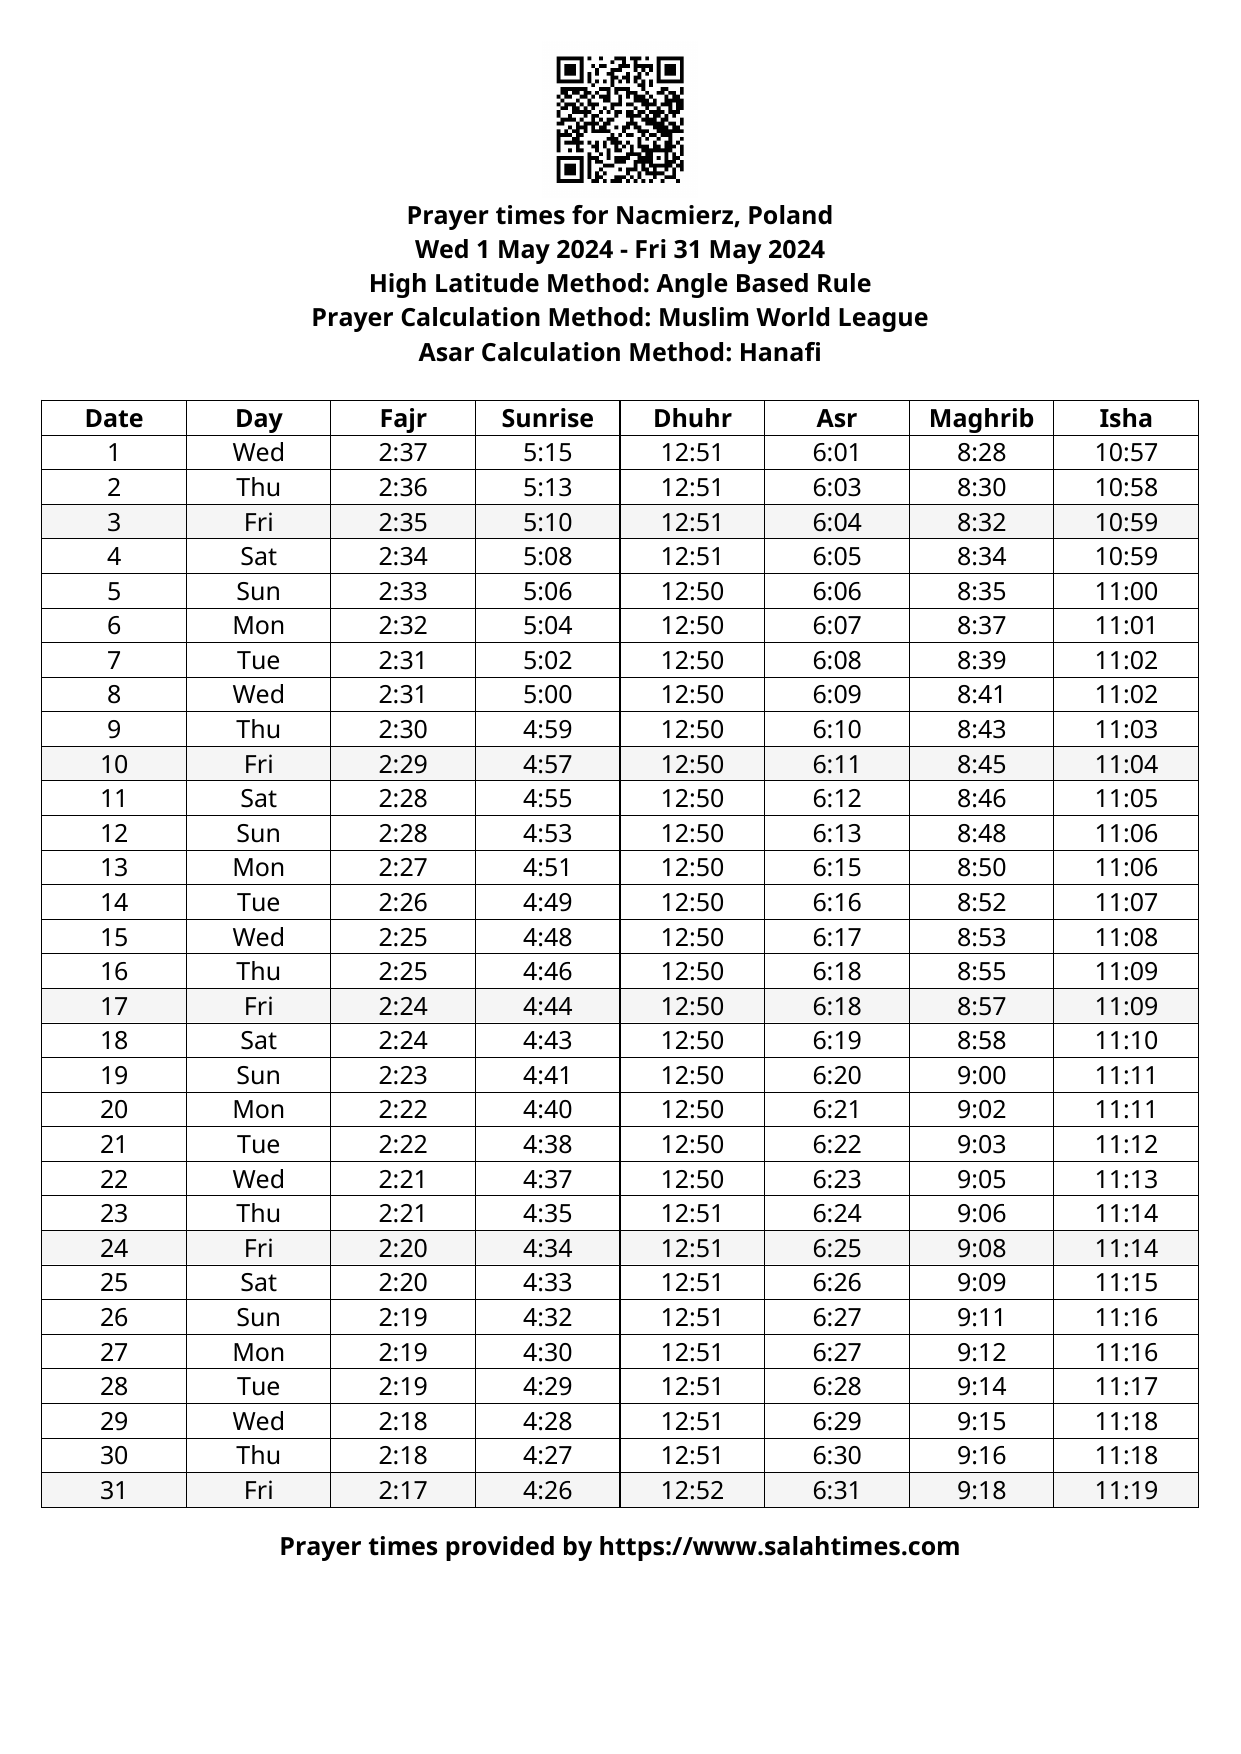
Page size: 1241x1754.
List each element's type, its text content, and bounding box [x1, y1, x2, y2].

table_cell 12:51 [621, 505, 764, 538]
text High Latitude Method: Angle Based Rule [42, 266, 1198, 300]
table_cell 6:13 [765, 816, 909, 849]
table_cell 8:46 [910, 781, 1053, 815]
table_cell 8:48 [910, 816, 1053, 849]
table_cell 11:05 [1054, 781, 1198, 815]
table_cell 12:51 [621, 436, 764, 469]
table_cell 8:28 [910, 436, 1053, 469]
table_cell 2:19 [331, 1335, 475, 1368]
table_cell 11:02 [1054, 643, 1198, 677]
table_cell 8:43 [910, 712, 1053, 746]
table_cell 12:50 [621, 712, 764, 746]
table_cell 12:50 [621, 816, 764, 849]
table_cell 8:57 [910, 989, 1053, 1022]
table_cell 30 [42, 1439, 186, 1472]
table_cell 8:30 [910, 470, 1053, 504]
table_cell 9:02 [910, 1093, 1053, 1126]
table_cell 15 [42, 920, 186, 953]
table_cell 11:16 [1054, 1335, 1198, 1368]
table_cell 6:22 [765, 1127, 909, 1161]
table_cell Thu [187, 712, 330, 746]
table_cell 9:16 [910, 1439, 1053, 1472]
picture [542, 41, 699, 198]
table_cell Tue [187, 885, 330, 919]
table_cell 8:53 [910, 920, 1053, 953]
table_cell 29 [42, 1404, 186, 1437]
table_cell 8:35 [910, 574, 1053, 607]
table_cell 13 [42, 851, 186, 884]
table_cell 19 [42, 1058, 186, 1092]
table_cell 4:53 [476, 816, 619, 849]
table_cell Fri [187, 1473, 330, 1507]
table_cell Sat [187, 539, 330, 573]
table_cell 12:50 [621, 781, 764, 815]
table_cell 2:24 [331, 1024, 475, 1057]
table_cell 9:08 [910, 1231, 1053, 1264]
table_cell 2:19 [331, 1300, 475, 1334]
table_cell Sat [187, 1024, 330, 1057]
table_cell 4:57 [476, 747, 619, 780]
table_cell 2:31 [331, 643, 475, 677]
table_cell 4:32 [476, 1300, 619, 1334]
table_cell 5:15 [476, 436, 619, 469]
table_cell 4:27 [476, 1439, 619, 1472]
table_cell 2:37 [331, 436, 475, 469]
table_cell 9:06 [910, 1196, 1053, 1230]
table_cell Mon [187, 1335, 330, 1368]
table_cell 4:41 [476, 1058, 619, 1092]
table_cell 2:18 [331, 1404, 475, 1437]
table_cell 2:17 [331, 1473, 475, 1507]
table_header Day [187, 401, 330, 434]
table_cell 4:29 [476, 1369, 619, 1403]
table_cell 11:14 [1054, 1231, 1198, 1264]
table_cell 12:50 [621, 1024, 764, 1057]
table_cell Thu [187, 470, 330, 504]
table_cell 9:09 [910, 1266, 1053, 1299]
table_cell 24 [42, 1231, 186, 1264]
table_cell 8:39 [910, 643, 1053, 677]
table_cell Mon [187, 1093, 330, 1126]
table_cell 12:50 [621, 1058, 764, 1092]
table_cell Sun [187, 1058, 330, 1092]
table_header Date [42, 401, 186, 434]
table_cell 9:15 [910, 1404, 1053, 1437]
table_cell 6:27 [765, 1300, 909, 1334]
table_cell 11:09 [1054, 989, 1198, 1022]
table_cell 4:55 [476, 781, 619, 815]
table_cell 4:43 [476, 1024, 619, 1057]
table_cell 8:55 [910, 954, 1053, 988]
table_cell Wed [187, 920, 330, 953]
table_cell 4:37 [476, 1162, 619, 1195]
table_cell 12:51 [621, 1196, 764, 1230]
table_cell 8:52 [910, 885, 1053, 919]
table_cell 6:04 [765, 505, 909, 538]
table_cell Wed [187, 436, 330, 469]
table_cell Fri [187, 505, 330, 538]
table_cell 2:19 [331, 1369, 475, 1403]
table_cell 6:18 [765, 989, 909, 1022]
table_cell 6:05 [765, 539, 909, 573]
table_cell 6:12 [765, 781, 909, 815]
table_cell 2:29 [331, 747, 475, 780]
table_cell 3 [42, 505, 186, 538]
table_cell 12:50 [621, 851, 764, 884]
table_cell 9:18 [910, 1473, 1053, 1507]
table_cell 12:50 [621, 1162, 764, 1195]
table_cell 11:06 [1054, 816, 1198, 849]
table_cell 2:20 [331, 1231, 475, 1264]
table_cell 14 [42, 885, 186, 919]
table_cell 2:34 [331, 539, 475, 573]
table_cell Mon [187, 851, 330, 884]
table_cell 11:04 [1054, 747, 1198, 780]
table_cell 4:51 [476, 851, 619, 884]
text Wed 1 May 2024 - Fri 31 May 2024 [42, 232, 1198, 266]
table_cell 12:50 [621, 609, 764, 642]
table_cell 6 [42, 609, 186, 642]
table_cell Thu [187, 954, 330, 988]
table_cell 2:21 [331, 1196, 475, 1230]
table_cell 6:09 [765, 678, 909, 711]
table_cell 6:03 [765, 470, 909, 504]
table_cell 6:25 [765, 1231, 909, 1264]
table_header Sunrise [476, 401, 619, 434]
table_cell 2:33 [331, 574, 475, 607]
table_cell 11:14 [1054, 1196, 1198, 1230]
table_cell Wed [187, 678, 330, 711]
table_cell 11:07 [1054, 885, 1198, 919]
table_cell 11:06 [1054, 851, 1198, 884]
table_cell 5:10 [476, 505, 619, 538]
table_cell 2:32 [331, 609, 475, 642]
table_cell 12:51 [621, 1300, 764, 1334]
table_cell 10:59 [1054, 539, 1198, 573]
table_cell 11 [42, 781, 186, 815]
table_cell Sat [187, 781, 330, 815]
table_cell 6:07 [765, 609, 909, 642]
table_cell 6:19 [765, 1024, 909, 1057]
table_cell 5:08 [476, 539, 619, 573]
table_cell Tue [187, 643, 330, 677]
table_cell 2:26 [331, 885, 475, 919]
table_cell 6:31 [765, 1473, 909, 1507]
table_cell 8 [42, 678, 186, 711]
table_cell Thu [187, 1196, 330, 1230]
table_cell Wed [187, 1162, 330, 1195]
table_cell 9 [42, 712, 186, 746]
table_cell 12:51 [621, 1266, 764, 1299]
table_cell 2:22 [331, 1093, 475, 1126]
table_cell 11:09 [1054, 954, 1198, 988]
table_cell Tue [187, 1127, 330, 1161]
table_cell 2:21 [331, 1162, 475, 1195]
table_cell 4:46 [476, 954, 619, 988]
table_cell 8:37 [910, 609, 1053, 642]
table_cell 6:23 [765, 1162, 909, 1195]
table_cell 6:26 [765, 1266, 909, 1299]
table_cell 12:50 [621, 678, 764, 711]
table_cell 5:04 [476, 609, 619, 642]
table_cell 2:25 [331, 954, 475, 988]
table_cell 6:10 [765, 712, 909, 746]
table_cell 4:48 [476, 920, 619, 953]
table_cell 6:06 [765, 574, 909, 607]
table_cell 12:50 [621, 954, 764, 988]
table_cell 12:51 [621, 1404, 764, 1437]
table_cell Sun [187, 816, 330, 849]
table_cell 16 [42, 954, 186, 988]
table_cell 12:50 [621, 1093, 764, 1126]
table_cell 2:30 [331, 712, 475, 746]
table_header Dhuhr [621, 401, 764, 434]
table_cell 2:20 [331, 1266, 475, 1299]
table_cell 6:30 [765, 1439, 909, 1472]
table_header Asr [765, 401, 909, 434]
table_cell 5:06 [476, 574, 619, 607]
table_cell 2:28 [331, 816, 475, 849]
table_cell 2:24 [331, 989, 475, 1022]
table_cell 2:28 [331, 781, 475, 815]
table_cell 11:11 [1054, 1093, 1198, 1126]
table_cell 4:26 [476, 1473, 619, 1507]
table_cell 11:18 [1054, 1404, 1198, 1437]
table_cell Wed [187, 1404, 330, 1437]
table_cell 7 [42, 643, 186, 677]
table_cell Tue [187, 1369, 330, 1403]
table_cell 2:25 [331, 920, 475, 953]
table_cell 4 [42, 539, 186, 573]
table_header Maghrib [910, 401, 1053, 434]
table_cell 12:51 [621, 470, 764, 504]
table_cell 12:51 [621, 1335, 764, 1368]
text Asar Calculation Method: Hanafi [42, 334, 1198, 368]
table_cell Sat [187, 1266, 330, 1299]
table_cell 11:10 [1054, 1024, 1198, 1057]
table_cell Fri [187, 1231, 330, 1264]
table_cell 6:28 [765, 1369, 909, 1403]
table_cell 21 [42, 1127, 186, 1161]
text Prayer times provided by https://www.salahtimes.com [42, 1528, 1198, 1563]
table_cell 11:12 [1054, 1127, 1198, 1161]
table_cell 4:35 [476, 1196, 619, 1230]
table_cell 4:33 [476, 1266, 619, 1299]
table_cell 11:16 [1054, 1300, 1198, 1334]
table_cell 8:41 [910, 678, 1053, 711]
table_cell 8:58 [910, 1024, 1053, 1057]
table_cell 12:50 [621, 920, 764, 953]
table_cell 11:00 [1054, 574, 1198, 607]
table_cell 12:51 [621, 1369, 764, 1403]
table_cell 9:03 [910, 1127, 1053, 1161]
table_cell 22 [42, 1162, 186, 1195]
table_cell 4:28 [476, 1404, 619, 1437]
table_cell 8:34 [910, 539, 1053, 573]
table_cell 17 [42, 989, 186, 1022]
table_cell 6:27 [765, 1335, 909, 1368]
table_cell 12:50 [621, 989, 764, 1022]
table_cell 12:50 [621, 574, 764, 607]
table_cell 11:01 [1054, 609, 1198, 642]
table_cell 2:36 [331, 470, 475, 504]
table_cell 6:24 [765, 1196, 909, 1230]
table_header Isha [1054, 401, 1198, 434]
table_cell 11:19 [1054, 1473, 1198, 1507]
table_cell 11:02 [1054, 678, 1198, 711]
table_cell Fri [187, 747, 330, 780]
table_cell 6:29 [765, 1404, 909, 1437]
table_cell 5:00 [476, 678, 619, 711]
table_cell 6:18 [765, 954, 909, 988]
table_cell 8:50 [910, 851, 1053, 884]
table_cell 6:17 [765, 920, 909, 953]
table_cell 10:58 [1054, 470, 1198, 504]
table_cell 12:50 [621, 885, 764, 919]
table_cell 8:32 [910, 505, 1053, 538]
table_cell 18 [42, 1024, 186, 1057]
table_cell 4:38 [476, 1127, 619, 1161]
table_cell 9:05 [910, 1162, 1053, 1195]
table_cell 2 [42, 470, 186, 504]
table_cell 11:08 [1054, 920, 1198, 953]
table_cell 11:03 [1054, 712, 1198, 746]
table_cell 25 [42, 1266, 186, 1299]
table_cell 9:12 [910, 1335, 1053, 1368]
table_cell 9:11 [910, 1300, 1053, 1334]
table_cell 12:51 [621, 539, 764, 573]
table_cell 2:18 [331, 1439, 475, 1472]
table_cell 12 [42, 816, 186, 849]
table_cell 2:35 [331, 505, 475, 538]
table_cell 4:40 [476, 1093, 619, 1126]
table_cell Mon [187, 609, 330, 642]
table_cell 10 [42, 747, 186, 780]
table_cell 6:21 [765, 1093, 909, 1126]
table_cell 12:50 [621, 747, 764, 780]
table_cell 6:20 [765, 1058, 909, 1092]
table_cell 5 [42, 574, 186, 607]
table_cell 11:15 [1054, 1266, 1198, 1299]
text Prayer Calculation Method: Muslim World League [42, 300, 1198, 334]
table_cell 6:16 [765, 885, 909, 919]
table_cell 9:00 [910, 1058, 1053, 1092]
table_cell 10:57 [1054, 436, 1198, 469]
table_cell 1 [42, 436, 186, 469]
table_cell 11:17 [1054, 1369, 1198, 1403]
text Prayer times for Nacmierz, Poland [42, 198, 1198, 232]
table_cell 4:30 [476, 1335, 619, 1368]
table_cell Sun [187, 1300, 330, 1334]
table_cell 6:01 [765, 436, 909, 469]
table_cell 6:08 [765, 643, 909, 677]
table_cell 31 [42, 1473, 186, 1507]
table_cell Fri [187, 989, 330, 1022]
table_cell 8:45 [910, 747, 1053, 780]
table_cell 5:13 [476, 470, 619, 504]
table_cell 4:49 [476, 885, 619, 919]
table_cell 2:27 [331, 851, 475, 884]
table_cell 12:51 [621, 1231, 764, 1264]
table_cell 12:51 [621, 1439, 764, 1472]
table_cell 9:14 [910, 1369, 1053, 1403]
table_cell 10:59 [1054, 505, 1198, 538]
table_cell 6:11 [765, 747, 909, 780]
table_cell 11:18 [1054, 1439, 1198, 1472]
table_cell 28 [42, 1369, 186, 1403]
table_cell Sun [187, 574, 330, 607]
table_cell 23 [42, 1196, 186, 1230]
table_cell 4:59 [476, 712, 619, 746]
table_cell 4:44 [476, 989, 619, 1022]
table_cell 12:50 [621, 1127, 764, 1161]
table_cell 5:02 [476, 643, 619, 677]
table_cell 12:50 [621, 643, 764, 677]
table_cell 11:11 [1054, 1058, 1198, 1092]
table_cell 2:31 [331, 678, 475, 711]
table_cell 2:23 [331, 1058, 475, 1092]
table_cell 11:13 [1054, 1162, 1198, 1195]
table_cell 20 [42, 1093, 186, 1126]
table_cell 12:52 [621, 1473, 764, 1507]
table_cell 6:15 [765, 851, 909, 884]
table_cell 27 [42, 1335, 186, 1368]
table_cell 26 [42, 1300, 186, 1334]
table_cell 4:34 [476, 1231, 619, 1264]
table_header Fajr [331, 401, 475, 434]
table_cell Thu [187, 1439, 330, 1472]
table_cell 2:22 [331, 1127, 475, 1161]
